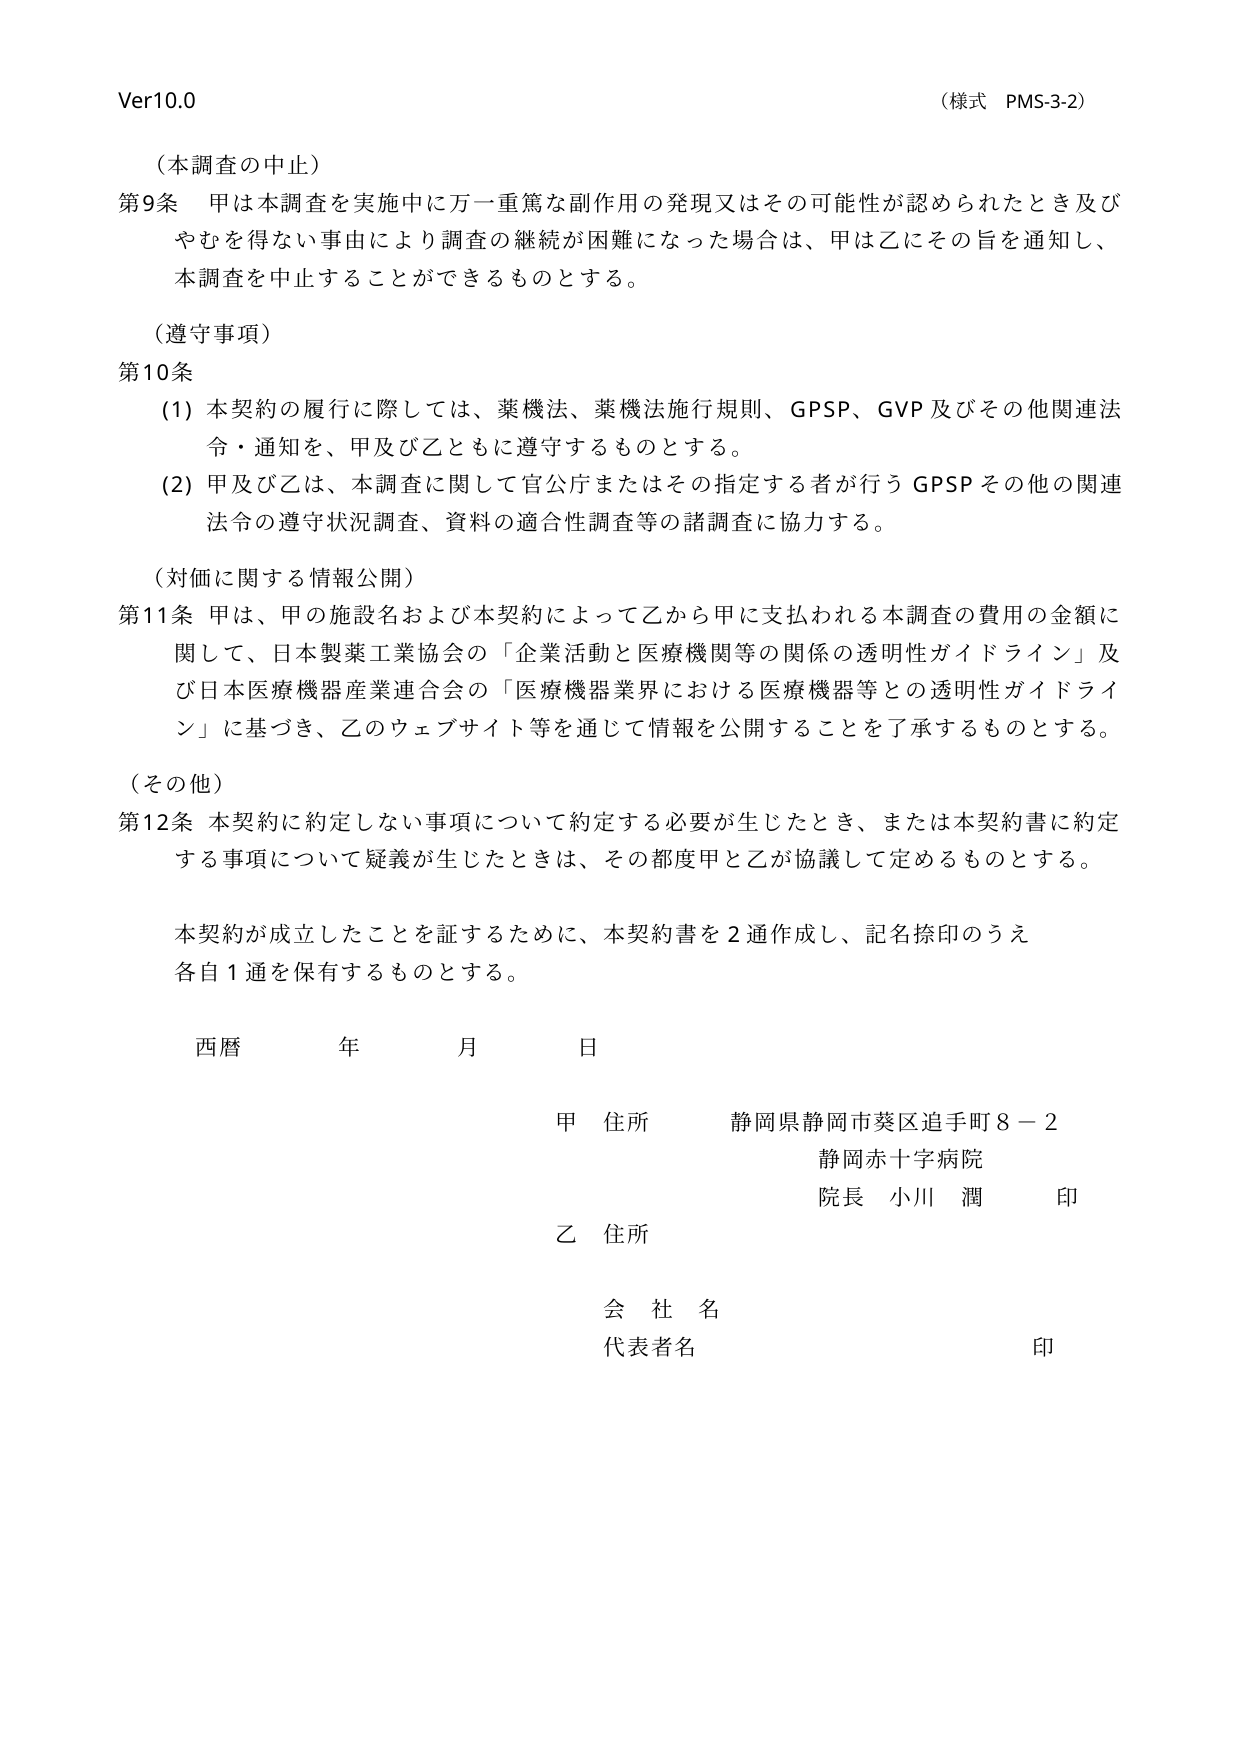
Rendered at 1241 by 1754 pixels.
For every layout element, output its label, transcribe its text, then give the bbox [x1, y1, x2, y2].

text （対価に関する情報公開） [118, 558, 1122, 596]
text 静岡赤十字病院 [118, 1139, 1122, 1177]
list 甲及び乙は、本調査に関して官公庁またはその指定する者が行うGPSPその他の関連法令の遵守状況調査、資料の適合性調査等の諸調査に協力する。 [162, 464, 1122, 539]
text （その他） [118, 764, 1122, 802]
text 本契約が成立したことを証するために、本契約書を2通作成し、記名捺印のうえ [174, 914, 1122, 952]
text 代表者名 印 [118, 1327, 1122, 1364]
text 院長 小川 潤 印 [118, 1177, 1122, 1214]
text 西暦 年 月 日 [118, 1027, 1122, 1064]
text （本調査の中止） [118, 146, 1122, 183]
text 乙 住所 [118, 1214, 1122, 1252]
text 各自1通を保有するものとする。 [174, 952, 1122, 989]
list 本契約に約定しない事項について約定する必要が生じたとき、または本契約書に約定する事項について疑義が生じたときは、その都度甲と乙が協議して定めるものとする。 [118, 802, 1122, 877]
list 本契約の履行に際しては、薬機法、薬機法施行規則、GPSP、GVP及びその他関連法令・通知を、甲及び乙ともに遵守するものとする。 [162, 389, 1122, 464]
text 会 社 名 [118, 1289, 1122, 1327]
text （遵守事項） [118, 314, 1122, 352]
list 甲は、甲の施設名および本契約によって乙から甲に支払われる本調査の費用の金額に関して、日本製薬工業協会の「企業活動と医療機関等の関係の透明性ガイドライン」及び日本医療機器産業連合会の「医療機器業界における医療機器等との透明性ガイドライン」に基づき、乙のウェブサイト等を通じて情報を公開することを了承するものとする。 [118, 596, 1122, 746]
list 甲は本調査を実施中に万一重篤な副作用の発現又はその可能性が認められたとき及びやむを得ない事由により調査の継続が困難になった場合は、甲は乙にその旨を通知し、本調査を中止することができるものとする。 [118, 183, 1122, 296]
text 甲 住所 静岡県静岡市葵区追手町８－２ [118, 1102, 1122, 1139]
